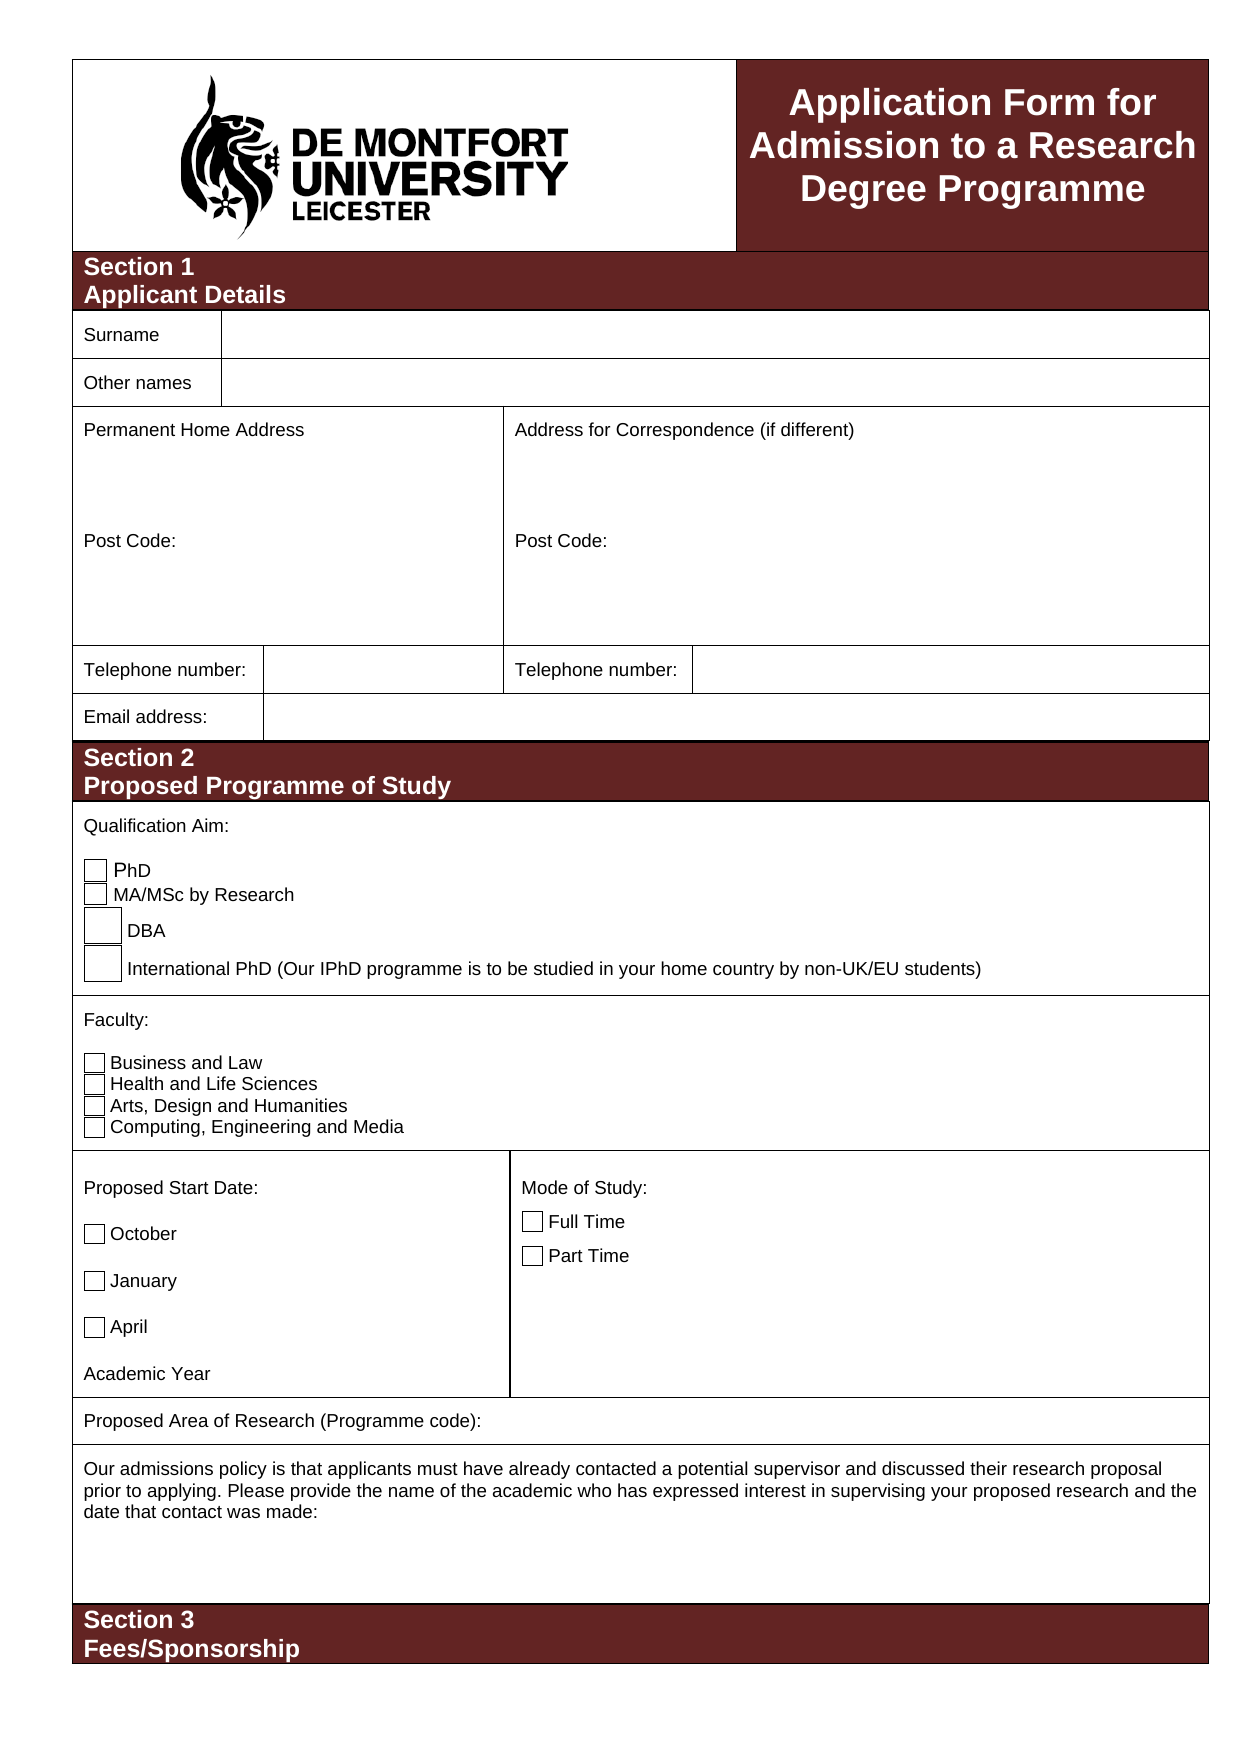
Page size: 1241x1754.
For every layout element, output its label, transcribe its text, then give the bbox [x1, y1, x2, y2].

table_cell Section 1 Applicant Details [73, 252, 1208, 309]
table_cell [264, 694, 1209, 740]
table_cell [693, 646, 1209, 693]
table_cell Other names [73, 359, 221, 406]
table_header Section 3 Fees/Sponsorship [73, 1605, 1208, 1663]
table_header Application Form for Admission to a Research Degree Programme [737, 60, 1208, 251]
table_cell Our admissions policy is that applicants must have already contacted a potential supervisor and discussed their research proposal prior to applying. Please provide the name of the academic who has expressed interest in supervising your proposed research and the date that contact was made: [73, 1445, 1209, 1603]
table_header [73, 60, 736, 251]
table_header Qualification Aim: PhD MA/MSc by Research DBA International PhD (Our IPhD programme is to be studied in your home country by non-UK/EU students) [73, 802, 1209, 995]
table_cell Email address: [73, 694, 263, 740]
table_cell Permanent Home Address Post Code: [73, 407, 503, 645]
table_cell Address for Correspondence (if different) Post Code: [504, 407, 1209, 645]
table_header Section 2 Proposed Programme of Study [73, 743, 1208, 800]
table_cell Faculty: Business and Law Health and Life Sciences Arts, Design and Humanities Computing, Engineering and Media [73, 996, 1209, 1150]
table_cell Telephone number: [73, 646, 263, 693]
table_header [222, 311, 1209, 358]
table_cell [222, 359, 1209, 406]
table_cell Proposed Start Date: October January April Academic Year [73, 1151, 509, 1397]
table_cell Telephone number: [504, 646, 692, 693]
picture [180, 73, 569, 240]
table_cell Mode of Study: Full Time Part Time [511, 1151, 1209, 1397]
table_header Surname [73, 311, 221, 358]
table_cell Proposed Area of Research (Programme code): [73, 1398, 1209, 1444]
table_cell [264, 646, 503, 693]
